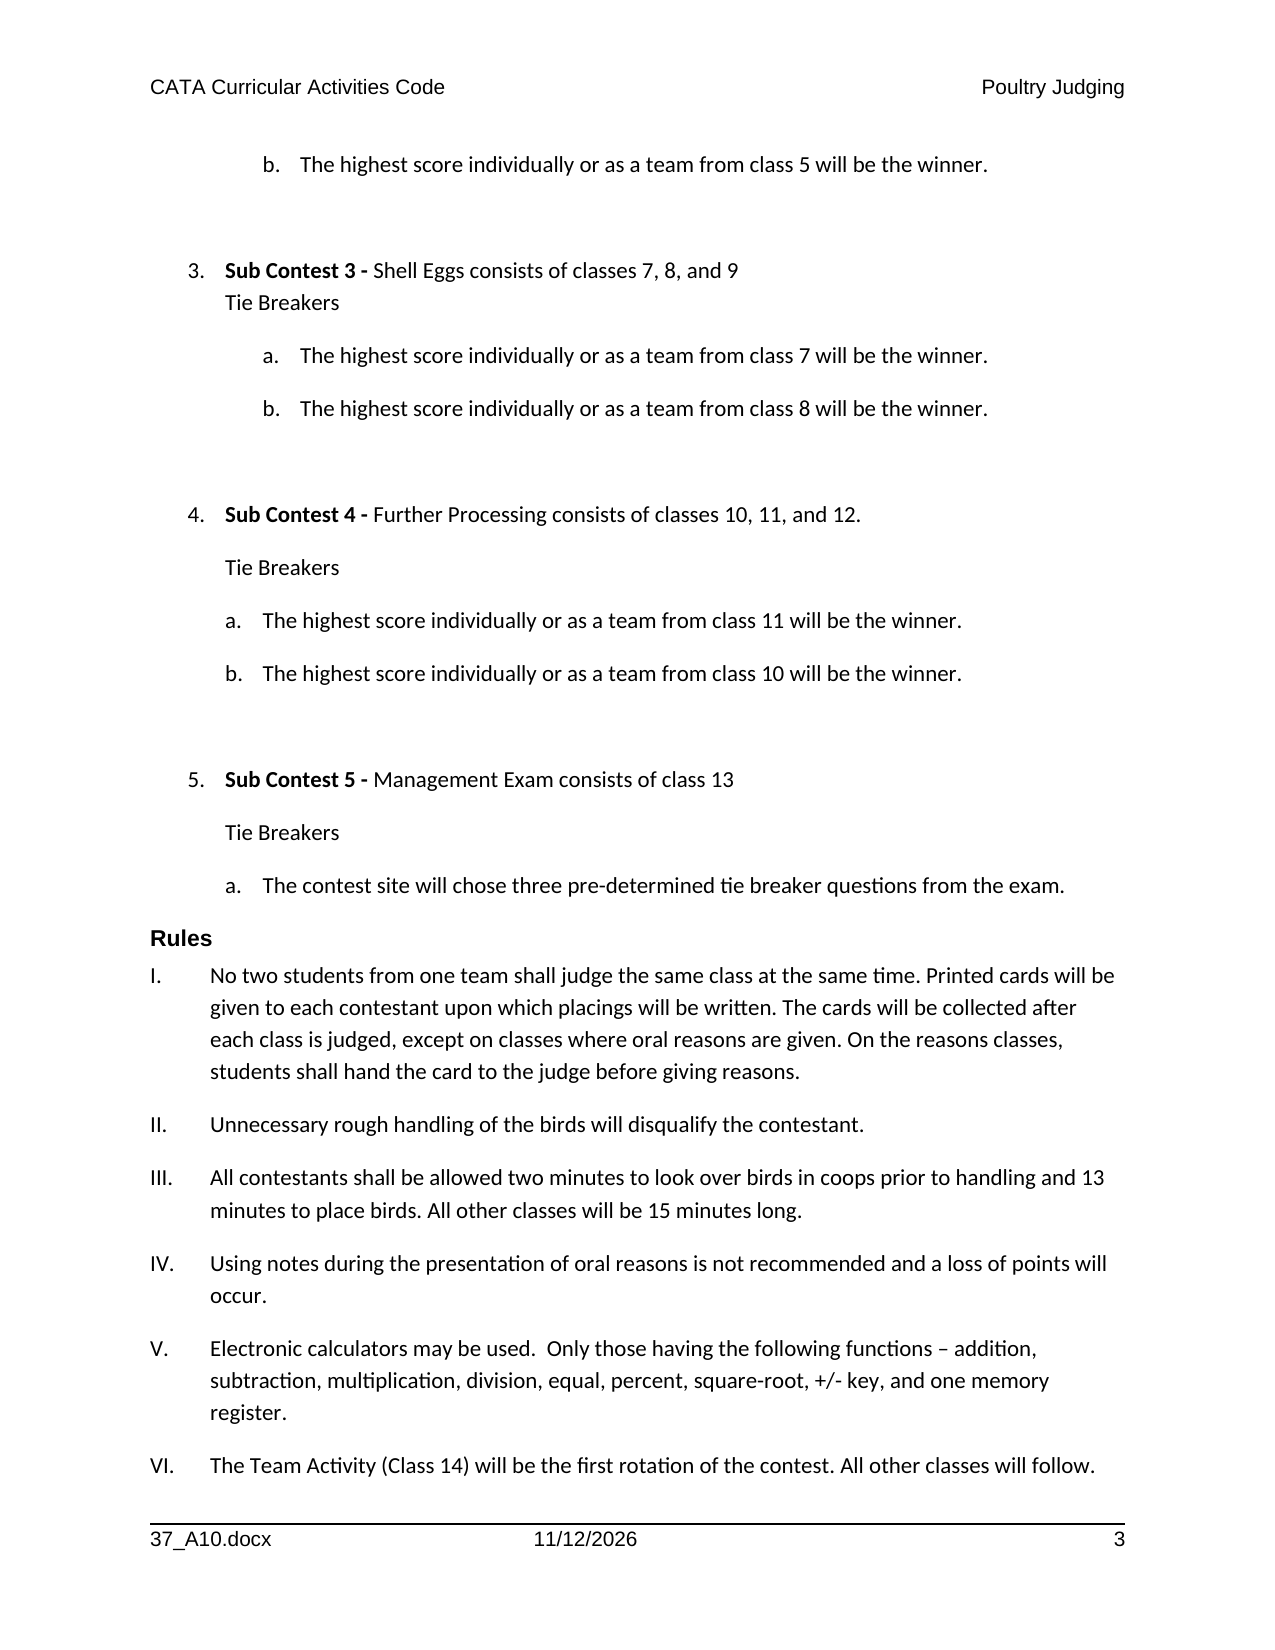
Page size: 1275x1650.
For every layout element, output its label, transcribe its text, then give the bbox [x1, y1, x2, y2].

text Electronic calculators may be used. Only those having the following functions – addition, subtraction, multiplication, division, equal, percent, square-root, +/- key, and one memory register. [150, 1334, 1125, 1426]
text The Team Activity (Class 14) will be the first rotation of the contest. All other classes will follow. [150, 1451, 1125, 1479]
list The highest score individually or as a team from class 8 will be the winner. [262, 394, 1125, 422]
list Sub Contest 3 - Shell Eggs consists of classes 7, 8, and 9 Tie Breakers [187, 256, 1125, 316]
list The contest site will chose three pre-determined tie breaker questions from the exam. [225, 871, 1125, 899]
list Sub Contest 5 - Management Exam consists of class 13 [187, 765, 1125, 793]
list The highest score individually or as a team from class 7 will be the winner. [262, 341, 1125, 369]
text Tie Breakers [225, 553, 1125, 581]
list The highest score individually or as a team from class 5 will be the winner. [262, 150, 1125, 178]
text Tie Breakers [225, 818, 1125, 846]
text Unnecessary rough handling of the birds will disqualify the contestant. [150, 1111, 1125, 1138]
text Using notes during the presentation of oral reasons is not recommended and a loss of points will occur. [150, 1249, 1125, 1309]
list The highest score individually or as a team from class 10 will be the winner. [225, 659, 1125, 687]
subtitle Rules [150, 924, 1080, 951]
list Sub Contest 4 - Further Processing consists of classes 10, 11, and 12. [187, 500, 1125, 528]
text No two students from one team shall judge the same class at the same time. Printed cards will be given to each contestant upon which placings will be written. The cards will be collected after each class is judged, except on classes where oral reasons are given. On the reasons classes, students shall hand the card to the judge before giving reasons. [150, 961, 1125, 1086]
list The highest score individually or as a team from class 11 will be the winner. [225, 606, 1125, 634]
text All contestants shall be allowed two minutes to look over birds in coops prior to handling and 13 minutes to place birds. All other classes will be 15 minutes long. [150, 1163, 1125, 1224]
